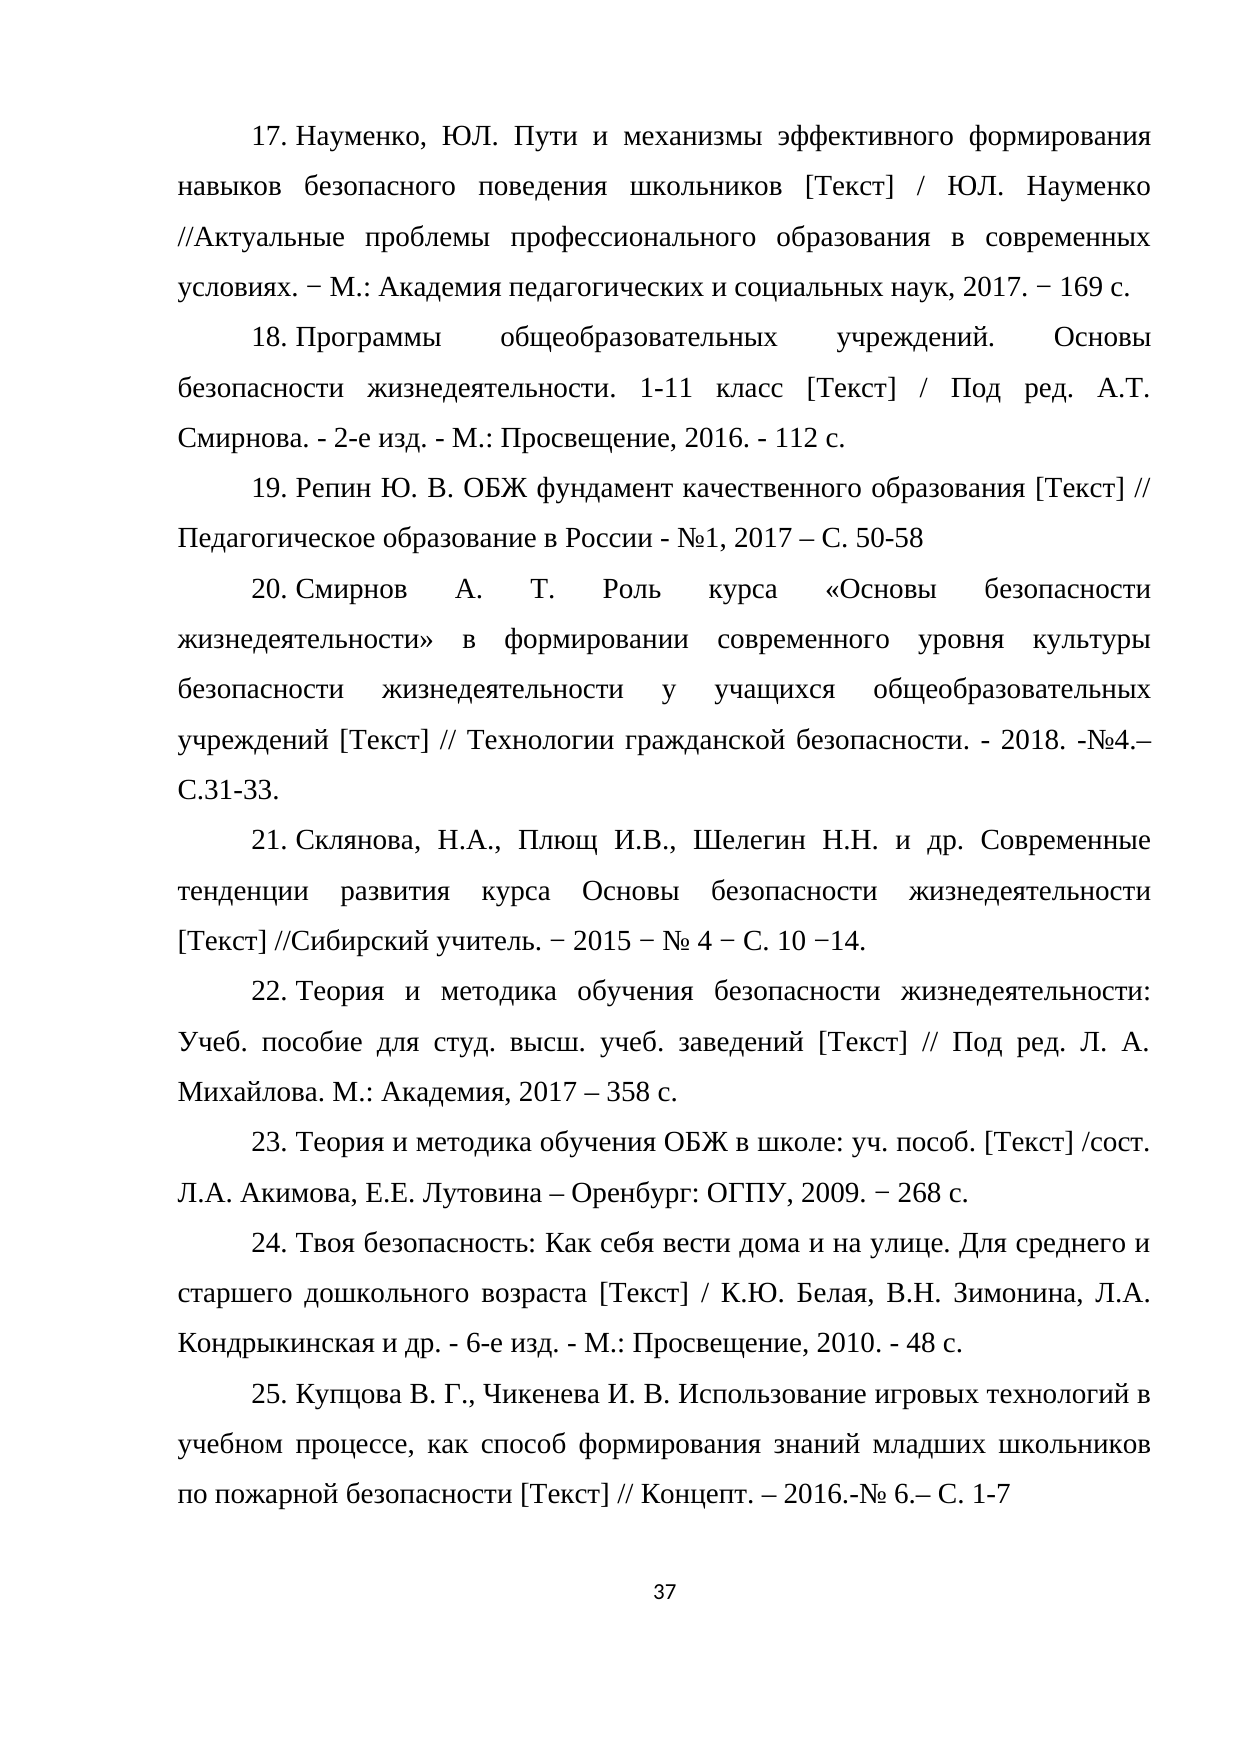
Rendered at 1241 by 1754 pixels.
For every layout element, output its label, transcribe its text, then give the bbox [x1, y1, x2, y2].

list Смирнов А. Т. Роль курса «Основы безопасности жизнедеятельности» в формировании современного уровня культуры безопасности жизнедеятельности у учащихся общеобразовательных учреждений [Текст] // Технологии гражданской безопасности. - 2018. -№4.– С.31-33. [177, 571, 1152, 806]
list Твоя безопасность: Как себя вести дома и на улице. Для среднего и старшего дошкольного возраста [Текст] / К.Ю. Белая, В.Н. Зимонина, Л.А. Кондрыкинская и др. - 6-е изд. - М.: Просвещение, 2010. - 48 с. [177, 1225, 1152, 1359]
list Теория и методика обучения безопасности жизнедеятельности: Учеб. пособие для студ. высш. учеб. заведений [Текст] // Под ред. Л. А. Михайлова. М.: Академия, 2017 – 358 с. [177, 973, 1152, 1108]
list Репин Ю. В. ОБЖ фундамент качественного образования [Текст] // Педагогическое образование в России - №1, 2017 – С. 50-58 [177, 470, 1152, 554]
list Науменко, ЮЛ. Пути и механизмы эффективного формирования навыков безопасного поведения школьников [Текст] / ЮЛ. Науменко //Актуальные проблемы профессионального образования в современных условиях. − М.: Академия педагогических и социальных наук, 2017. − 169 с. [177, 118, 1152, 303]
list Купцова В. Г., Чикенева И. В. Использование игровых технологий в учебном процессе, как способ формирования знаний младших школьников по пожарной безопасности [Текст] // Концепт. – 2016.-№ 6.– С. 1-7 [177, 1376, 1152, 1510]
list Теория и методика обучения ОБЖ в школе: уч. пособ. [Текст] /сост. Л.А. Акимова, Е.Е. Лутовина – Оренбург: ОГПУ, 2009. − 268 с. [177, 1124, 1152, 1208]
list Программы общеобразовательных учреждений. Основы безопасности жизнедеятельности. 1-11 класс [Текст] / Под ред. А.Т. Смирнова. - 2-е изд. - М.: Просвещение, 2016. - 112 с. [177, 319, 1152, 453]
list Склянова, Н.А., Плющ И.В., Шелегин Н.Н. и др. Современные тенденции развития курса Основы безопасности жизнедеятельности [Текст] //Сибирский учитель. − 2015 − № 4 − С. 10 −14. [177, 822, 1152, 957]
